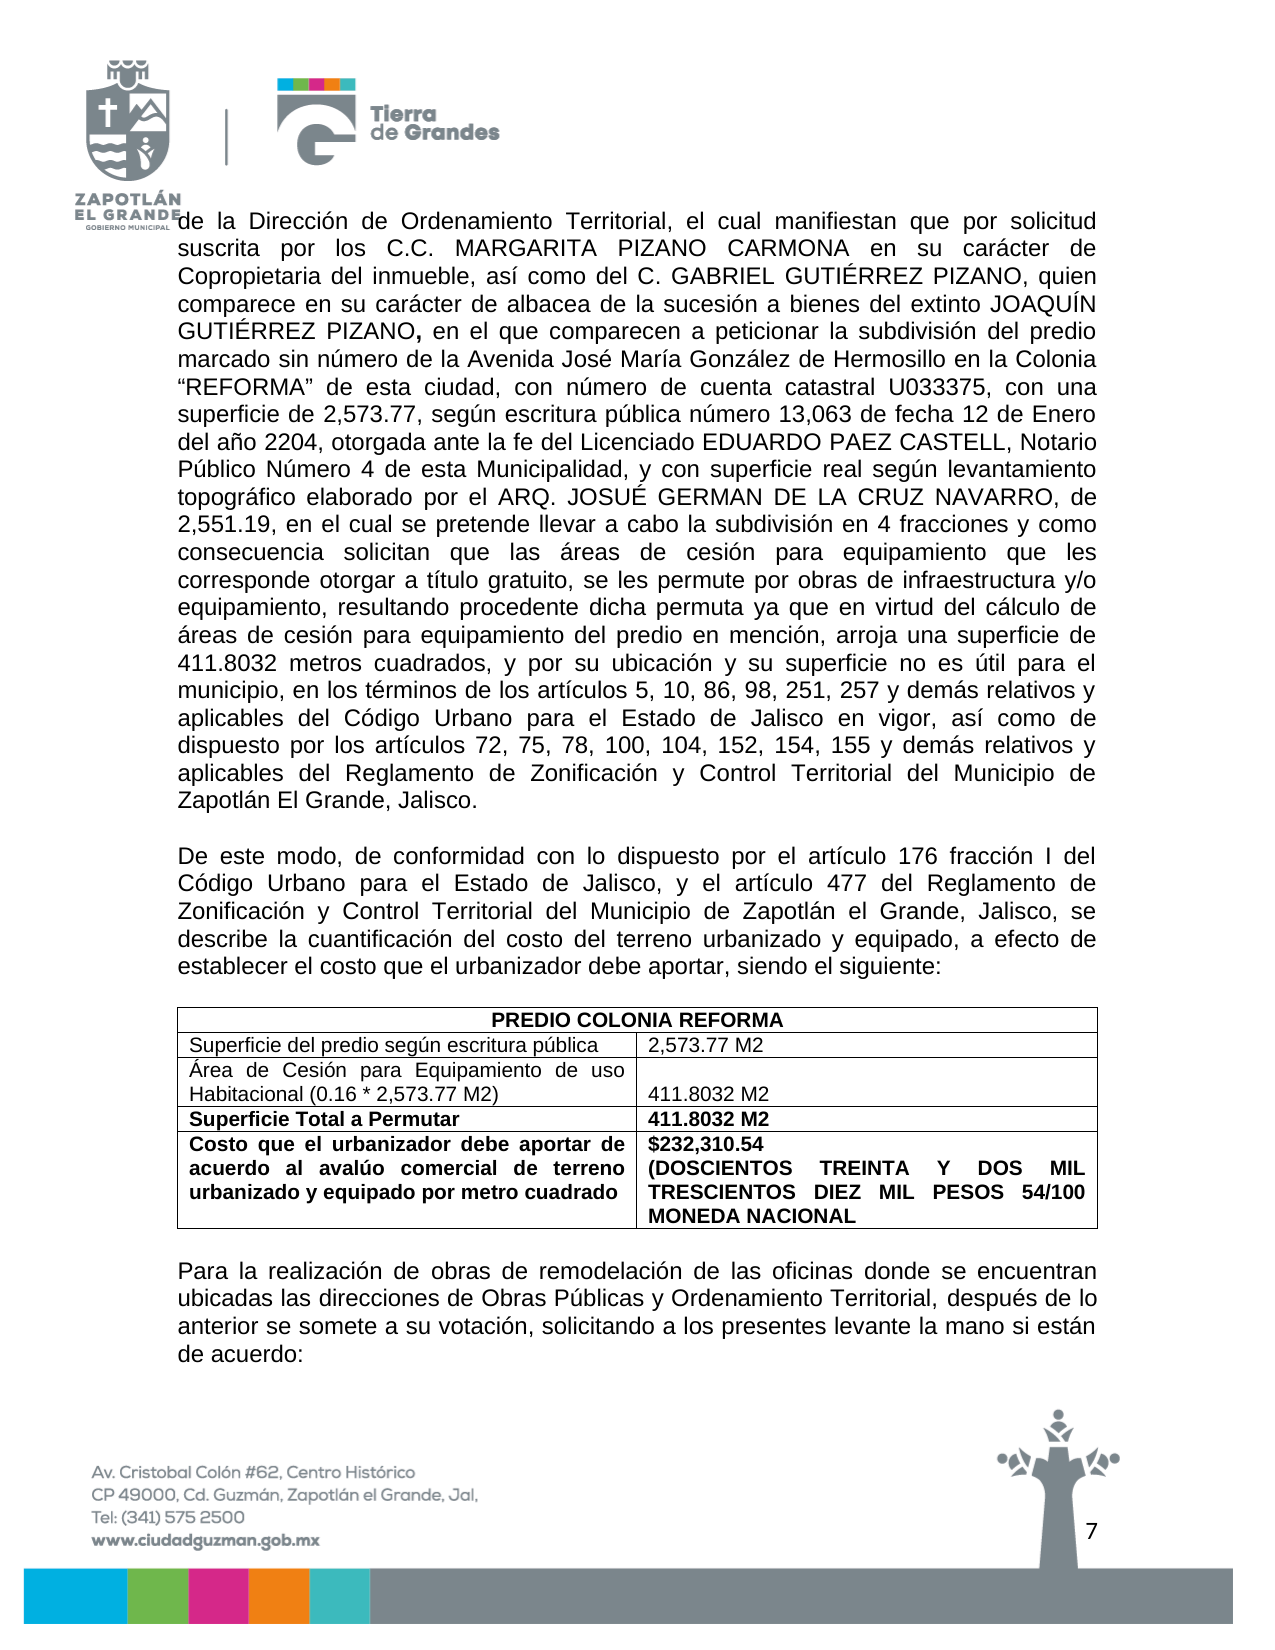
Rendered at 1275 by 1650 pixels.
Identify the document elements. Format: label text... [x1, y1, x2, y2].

table_cell Área de Cesión para Equipamiento de uso Habitacional (0.16 * 2,573.77 M2) [178, 1058, 636, 1106]
table_cell Costo que el urbanizador debe aportar de acuerdo al avalúo comercial de terreno urbanizado y equipado por metro cuadrado [178, 1132, 636, 1228]
table_cell 411.8032 M2 [637, 1058, 1097, 1106]
table_cell Superficie del predio según escritura pública [178, 1033, 636, 1057]
table_cell Superficie Total a Permutar [178, 1107, 636, 1131]
table_cell 2,573.77 M2 [637, 1033, 1097, 1057]
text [177, 207, 1098, 814]
picture [0, 1389, 1270, 1650]
picture [0, 0, 1275, 251]
table_cell 411.8032 M2 [637, 1107, 1097, 1131]
text De este modo, de conformidad con lo dispuesto por el artículo 176 fracción I del Código Urbano para el Estado de Jalisco, y el artículo 477 del Reglamento de Zonificación y Control Territorial del Municipio de Zapotlán el Grande, Jalisco, se describe la cuantificación del costo del terreno urbanizado y equipado, a efecto de establecer el costo que el urbanizador debe aportar, siendo el siguiente: [177, 842, 1098, 980]
table_cell $232,310.54 (DOSCIENTOS TREINTA Y DOS MIL TRESCIENTOS DIEZ MIL PESOS 54/100 MONEDA NACIONAL [637, 1132, 1097, 1228]
table_header PREDIO COLONIA REFORMA [178, 1008, 1097, 1032]
text Para la realización de obras de remodelación de las oficinas donde se encuentran ubicadas las direcciones de Obras Públicas y Ordenamiento Territorial, después de lo anterior se somete a su votación, solicitando a los presentes levante la mano si están de acuerdo: [177, 1257, 1098, 1367]
